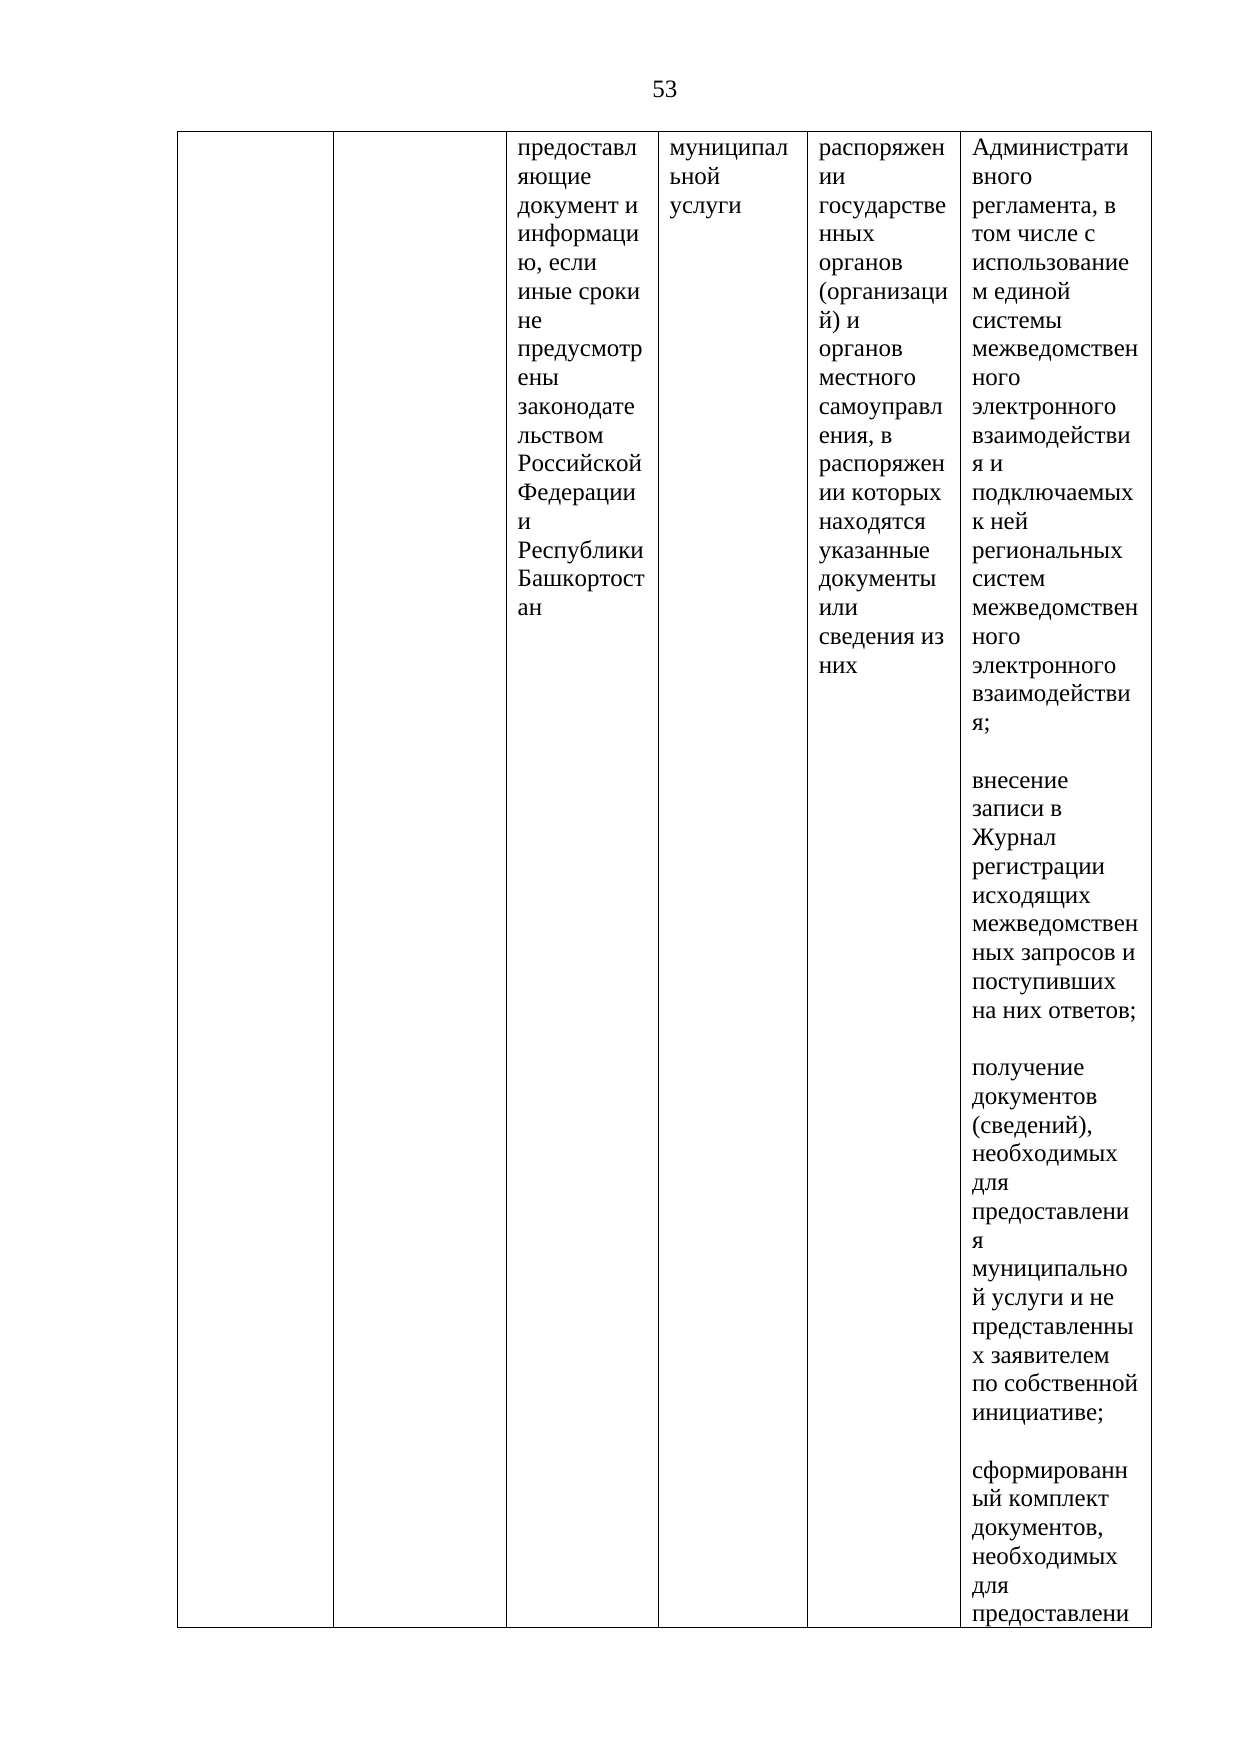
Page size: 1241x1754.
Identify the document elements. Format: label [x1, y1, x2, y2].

table_cell [659, 132, 807, 1627]
table_cell [507, 132, 658, 1627]
table_cell [961, 132, 1151, 1627]
table_cell [334, 132, 506, 1627]
table_cell [808, 132, 960, 1627]
table_cell [178, 132, 333, 1627]
